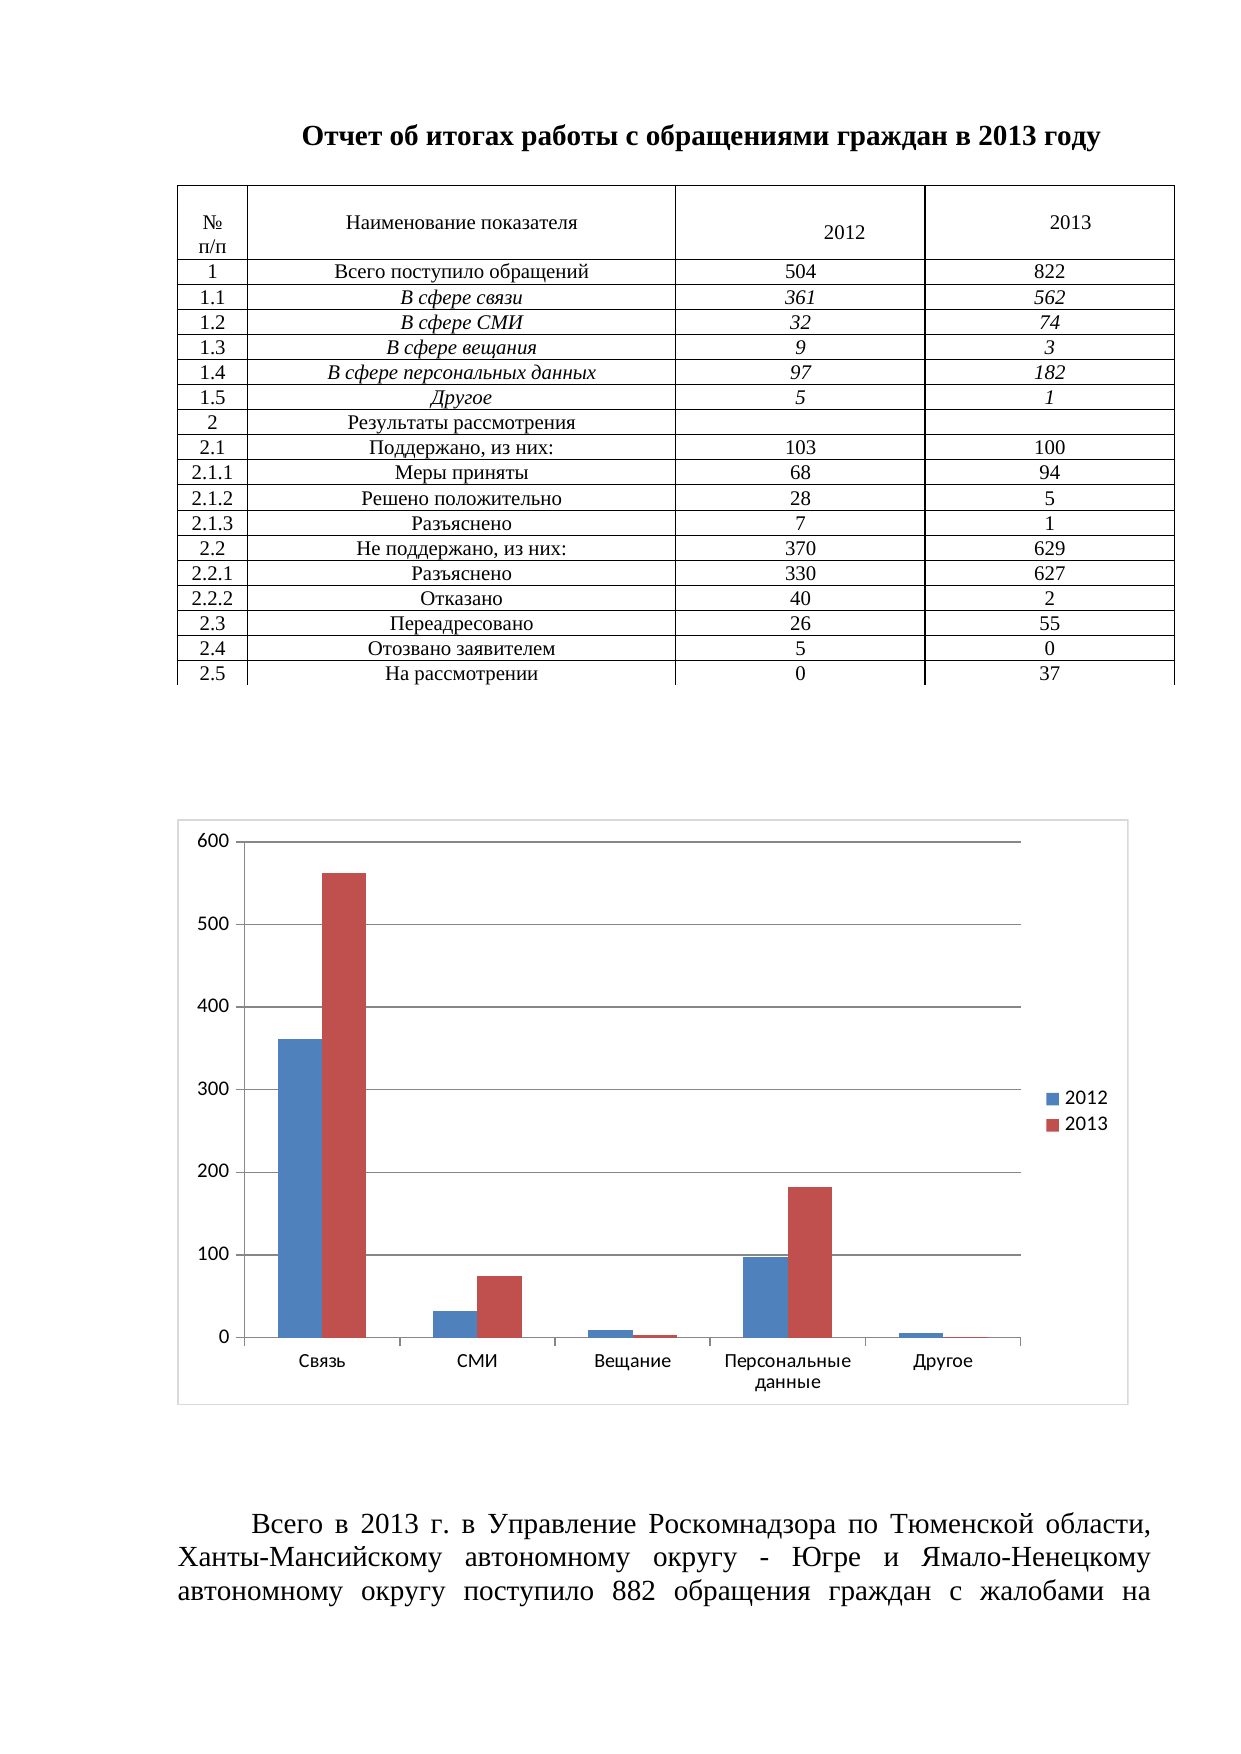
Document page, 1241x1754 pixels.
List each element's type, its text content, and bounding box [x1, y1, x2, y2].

table_cell 74 [926, 310, 1174, 334]
table_cell Меры приняты [248, 460, 675, 484]
table_cell Отказано [248, 586, 675, 610]
table_cell 9 [676, 335, 924, 359]
table_cell 5 [676, 636, 924, 660]
table_cell Переадресовано [248, 611, 675, 635]
table_header Наименование показателя [248, 186, 675, 258]
table_cell 562 [926, 285, 1174, 309]
table_cell Не поддержано, из них: [248, 536, 675, 560]
table_cell 2.2.1 [178, 561, 247, 585]
table_cell 7 [676, 511, 924, 534]
table_header № п/п [178, 186, 247, 258]
table_cell 2.1.3 [178, 511, 247, 534]
table_cell 68 [676, 460, 924, 484]
table_cell 330 [676, 561, 924, 585]
table_cell 2.3 [178, 611, 247, 635]
table_cell 2 [178, 410, 247, 434]
table_cell 103 [676, 435, 924, 459]
table_cell 2 [926, 586, 1174, 610]
table_cell В сфере СМИ [248, 310, 675, 334]
table_cell 1.2 [178, 310, 247, 334]
table_cell 2.5 [178, 661, 247, 685]
table_cell 1.5 [178, 385, 247, 409]
table_cell [676, 410, 924, 434]
table_cell 5 [676, 385, 924, 409]
table_cell 361 [676, 285, 924, 309]
table_cell 2.1 [178, 435, 247, 459]
table_cell 100 [926, 435, 1174, 459]
table_cell Разъяснено [248, 511, 675, 534]
table_cell В сфере связи [248, 285, 675, 309]
table_cell 2.2.2 [178, 586, 247, 610]
table_cell 2.2 [178, 536, 247, 560]
table_header 2012 [676, 186, 924, 258]
table_cell 32 [676, 310, 924, 334]
table_cell [926, 410, 1174, 434]
table_cell 182 [926, 360, 1174, 384]
table_cell Разъяснено [248, 561, 675, 585]
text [177, 1506, 1152, 1607]
table_cell На рассмотрении [248, 661, 675, 685]
table_cell 55 [926, 611, 1174, 635]
table_cell 3 [926, 335, 1174, 359]
table_cell 26 [676, 611, 924, 635]
table_cell Поддержано, из них: [248, 435, 675, 459]
table_cell 1 [926, 385, 1174, 409]
table_cell Всего поступило обращений [248, 260, 675, 283]
table_cell 0 [676, 661, 924, 685]
table_cell 2.4 [178, 636, 247, 660]
table_cell 1 [926, 511, 1174, 534]
table_cell 629 [926, 536, 1174, 560]
table_cell 94 [926, 460, 1174, 484]
table_cell 0 [926, 636, 1174, 660]
table_cell 822 [926, 260, 1174, 283]
text Отчет об итогах работы с обращениями граждан в 2013 году [177, 118, 1152, 152]
table_cell 40 [676, 586, 924, 610]
table_cell Результаты рассмотрения [248, 410, 675, 434]
table_cell В сфере персональных данных [248, 360, 675, 384]
table_cell 5 [926, 485, 1174, 509]
table_cell 504 [676, 260, 924, 283]
table_cell 1.3 [178, 335, 247, 359]
table_header 2013 [926, 186, 1174, 258]
table_cell 2.1.2 [178, 485, 247, 509]
table_cell 370 [676, 536, 924, 560]
table_cell 627 [926, 561, 1174, 585]
table_cell Отозвано заявителем [248, 636, 675, 660]
table_cell 1 [178, 260, 247, 283]
table_cell 97 [676, 360, 924, 384]
table_cell 2.1.1 [178, 460, 247, 484]
table_cell Другое [248, 385, 675, 409]
table_cell 37 [926, 661, 1174, 685]
table_cell 28 [676, 485, 924, 509]
table_cell Решено положительно [248, 485, 675, 509]
table_cell 1.1 [178, 285, 247, 309]
table_cell В сфере вещания [248, 335, 675, 359]
table_cell 1.4 [178, 360, 247, 384]
